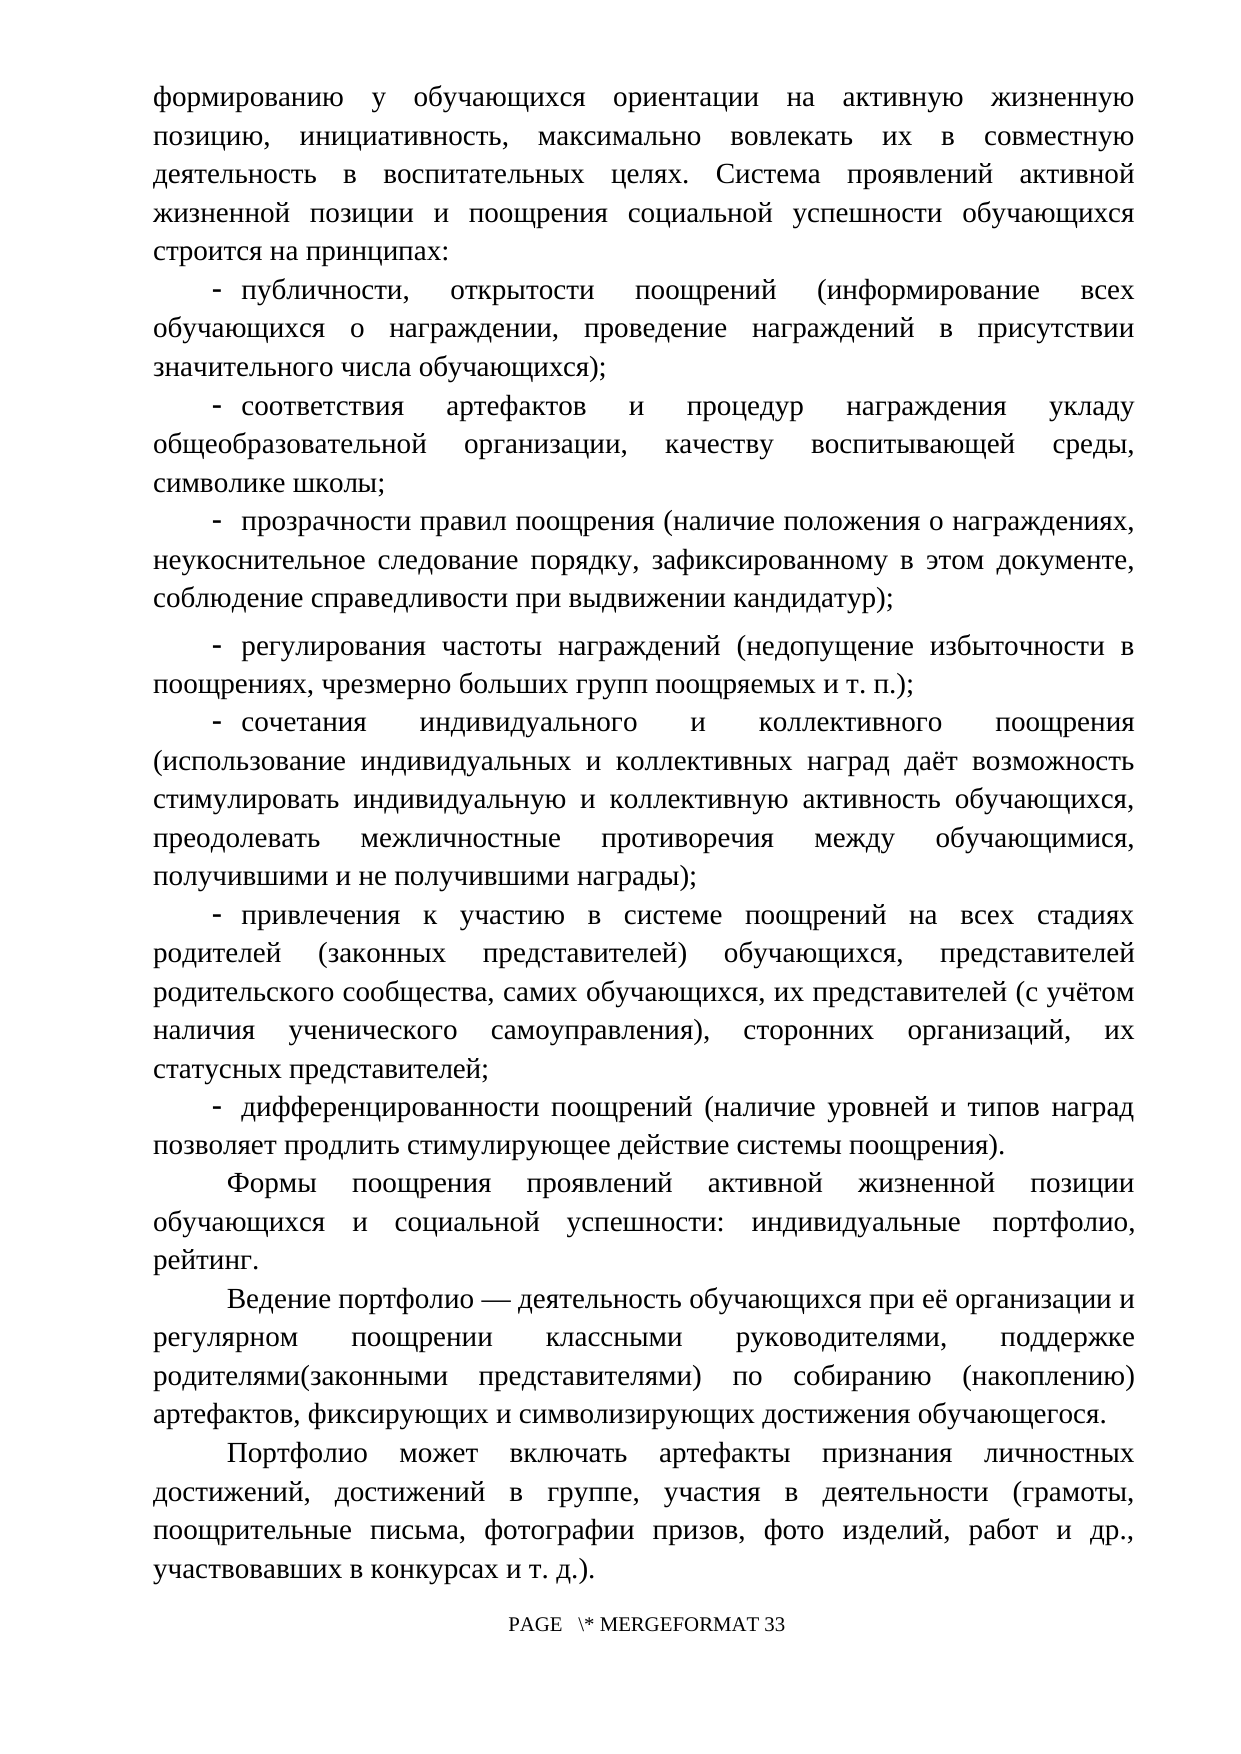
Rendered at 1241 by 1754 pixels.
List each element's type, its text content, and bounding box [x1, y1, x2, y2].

list дифференцированности поощрений (наличие уровней и типов наград позволяет продлить стимулирующее действие системы поощрения). [153, 1089, 1135, 1161]
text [153, 79, 1135, 267]
list сочетания индивидуального и коллективного поощрения (использование индивидуальных и коллективных наград даёт возможность стимулировать индивидуальную и коллективную активность обучающихся, преодолевать межличностные противоречия между обучающимися, получившими и не получившими награды); [153, 704, 1135, 892]
list публичности, открытости поощрений (информирование всех обучающихся о награждении, проведение награждений в присутствии значительного числа обучающихся); [153, 272, 1135, 383]
text Ведение портфолио — деятельность обучающихся при её организации и регулярном поощрении классными руководителями, поддержке родителями(законными представителями) по собиранию (накоплению) артефактов, фиксирующих и символизирующих достижения обучающегося. [153, 1281, 1135, 1430]
list прозрачности правил поощрения (наличие положения о награждениях, неукоснительное следование порядку, зафиксированному в этом документе, соблюдение справедливости при выдвижении кандидатур); [153, 503, 1135, 614]
list регулирования частоты награждений (недопущение избыточности в поощрениях, чрезмерно больших групп поощряемых и т. п.); [153, 628, 1135, 699]
list привлечения к участию в системе поощрений на всех стадиях родителей (законных представителей) обучающихся, представителей родительского сообщества, самих обучающихся, их представителей (с учётом наличия ученического самоуправления), сторонних организаций, их статусных представителей; [153, 897, 1135, 1084]
text Формы поощрения проявлений активной жизненной позиции обучающихся и социальной успешности: индивидуальные портфолио, рейтинг. [153, 1165, 1135, 1276]
list соответствия артефактов и процедур награждения укладу общеобразовательной организации, качеству воспитывающей среды, символике школы; [153, 388, 1135, 498]
text Портфолио может включать артефакты признания личностных достижений, достижений в группе, участия в деятельности (грамоты, поощрительные письма, фотографии призов, фото изделий, работ и др., участвовавших в конкурсах и т. д.). [153, 1435, 1135, 1584]
